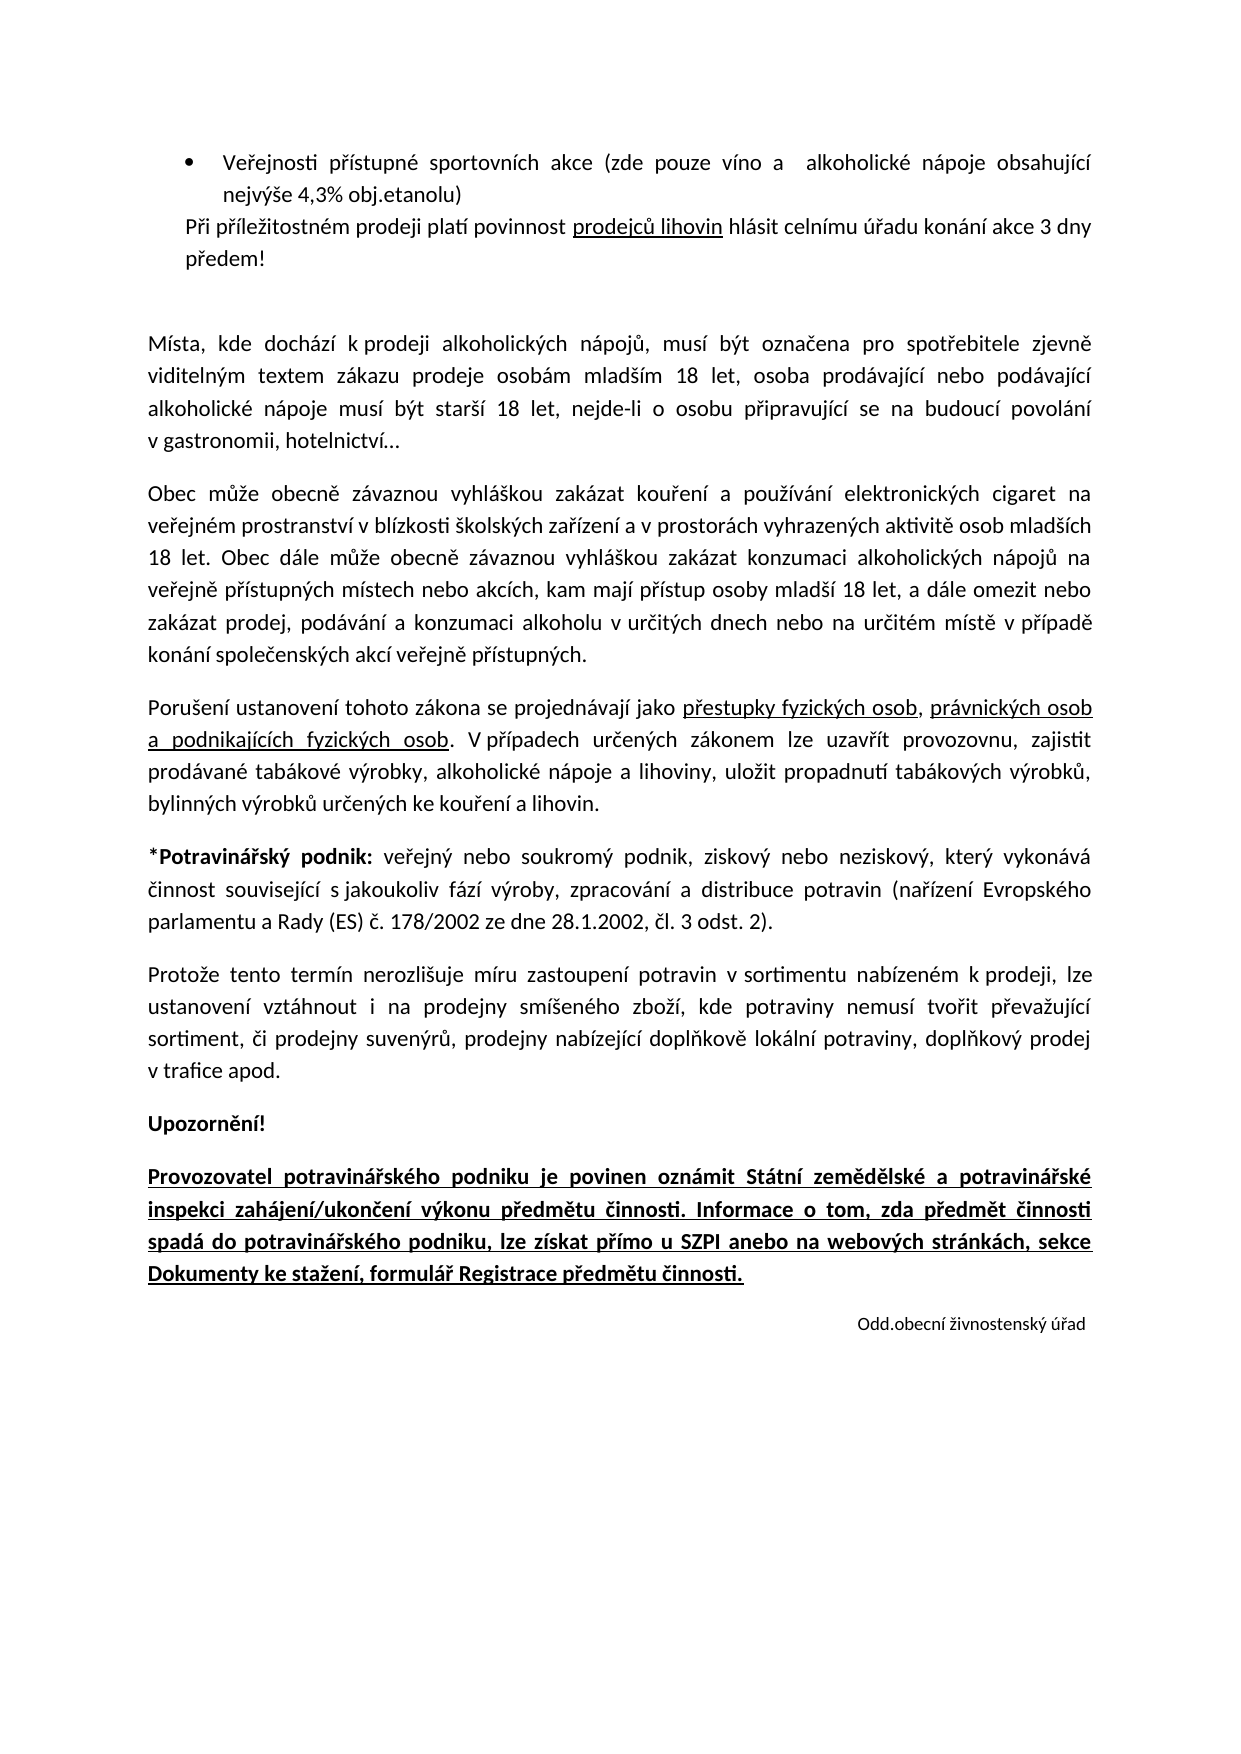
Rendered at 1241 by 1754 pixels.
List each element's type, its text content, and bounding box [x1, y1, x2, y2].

text Provozovatel potravinářského podniku je povinen oznámit Státní zemědělské a potravinářské inspekci zahájení/ukončení výkonu předmětu činnosti. Informace o tom, zda předmět činnosti spadá do potravinářského podniku, lze získat přímo u SZPI anebo na webových stránkách, sekce Dokumenty ke stažení, formulář Registrace předmětu činnosti. [148, 1162, 1093, 1251]
text Odd.obecní živnostenský úřad [148, 1312, 1093, 1335]
list Veřejnosti přístupné sportovních akce (zde pouze víno a alkoholické nápoje obsahující nejvýše 4,3% obj.etanolu) [185, 148, 1093, 208]
text Provozovatel potravinářského podniku je povinen oznámit Státní zemědělské a potravinářské inspekci zahájení/ukončení výkonu předmětu činnosti. Informace o tom, zda předmět činnosti spadá do potravinářského podniku, lze získat přímo u SZPI anebo na webových stránkách, sekce Dokumenty ke stažení, formulář Registrace předmětu činnosti. [148, 1252, 1093, 1287]
text Při příležitostném prodeji platí povinnost prodejců lihovin hlásit celnímu úřadu konání akce 3 dny předem! [185, 212, 1093, 272]
text Upozornění! [148, 1109, 1093, 1137]
text Obec může obecně závaznou vyhláškou zakázat kouření a používání elektronických cigaret na veřejném prostranství v blízkosti školských zařízení a v prostorách vyhrazených aktivitě osob mladších 18 let. Obec dále může obecně závaznou vyhláškou zakázat konzumaci alkoholických nápojů na veřejně přístupných místech nebo akcích, kam mají přístup osoby mladší 18 let, a dále omezit nebo zakázat prodej, podávání a konzumaci alkoholu v určitých dnech nebo na určitém místě v případě konání společenských akcí veřejně přístupných. [148, 479, 1093, 668]
text *Potravinářský podnik: veřejný nebo soukromý podnik, ziskový nebo neziskový, který vykonává činnost související s jakoukoliv fází výroby, zpracování a distribuce potravin (nařízení Evropského parlamentu a Rady (ES) č. 178/2002 ze dne 28.1.2002, čl. 3 odst. 2). [148, 842, 1093, 935]
text Porušení ustanovení tohoto zákona se projednávají jako přestupky fyzických osob, právnických osob a podnikajících fyzických osob. V případech určených zákonem lze uzavřít provozovnu, zajistit prodávané tabákové výrobky, alkoholické nápoje a lihoviny, uložit propadnutí tabákových výrobků, bylinných výrobků určených ke kouření a lihovin. [148, 693, 1093, 817]
text Protože tento termín nerozlišuje míru zastoupení potravin v sortimentu nabízeném k prodeji, lze ustanovení vztáhnout i na prodejny smíšeného zboží, kde potraviny nemusí tvořit převažující sortiment, či prodejny suvenýrů, prodejny nabízející doplňkově lokální potraviny, doplňkový prodej v trafice apod. [148, 960, 1093, 1084]
text Místa, kde dochází k prodeji alkoholických nápojů, musí být označena pro spotřebitele zjevně viditelným textem zákazu prodeje osobám mladším 18 let, osoba prodávající nebo podávající alkoholické nápoje musí být starší 18 let, nejde-li o osobu připravující se na budoucí povolání v gastronomii, hotelnictví… [148, 329, 1093, 454]
